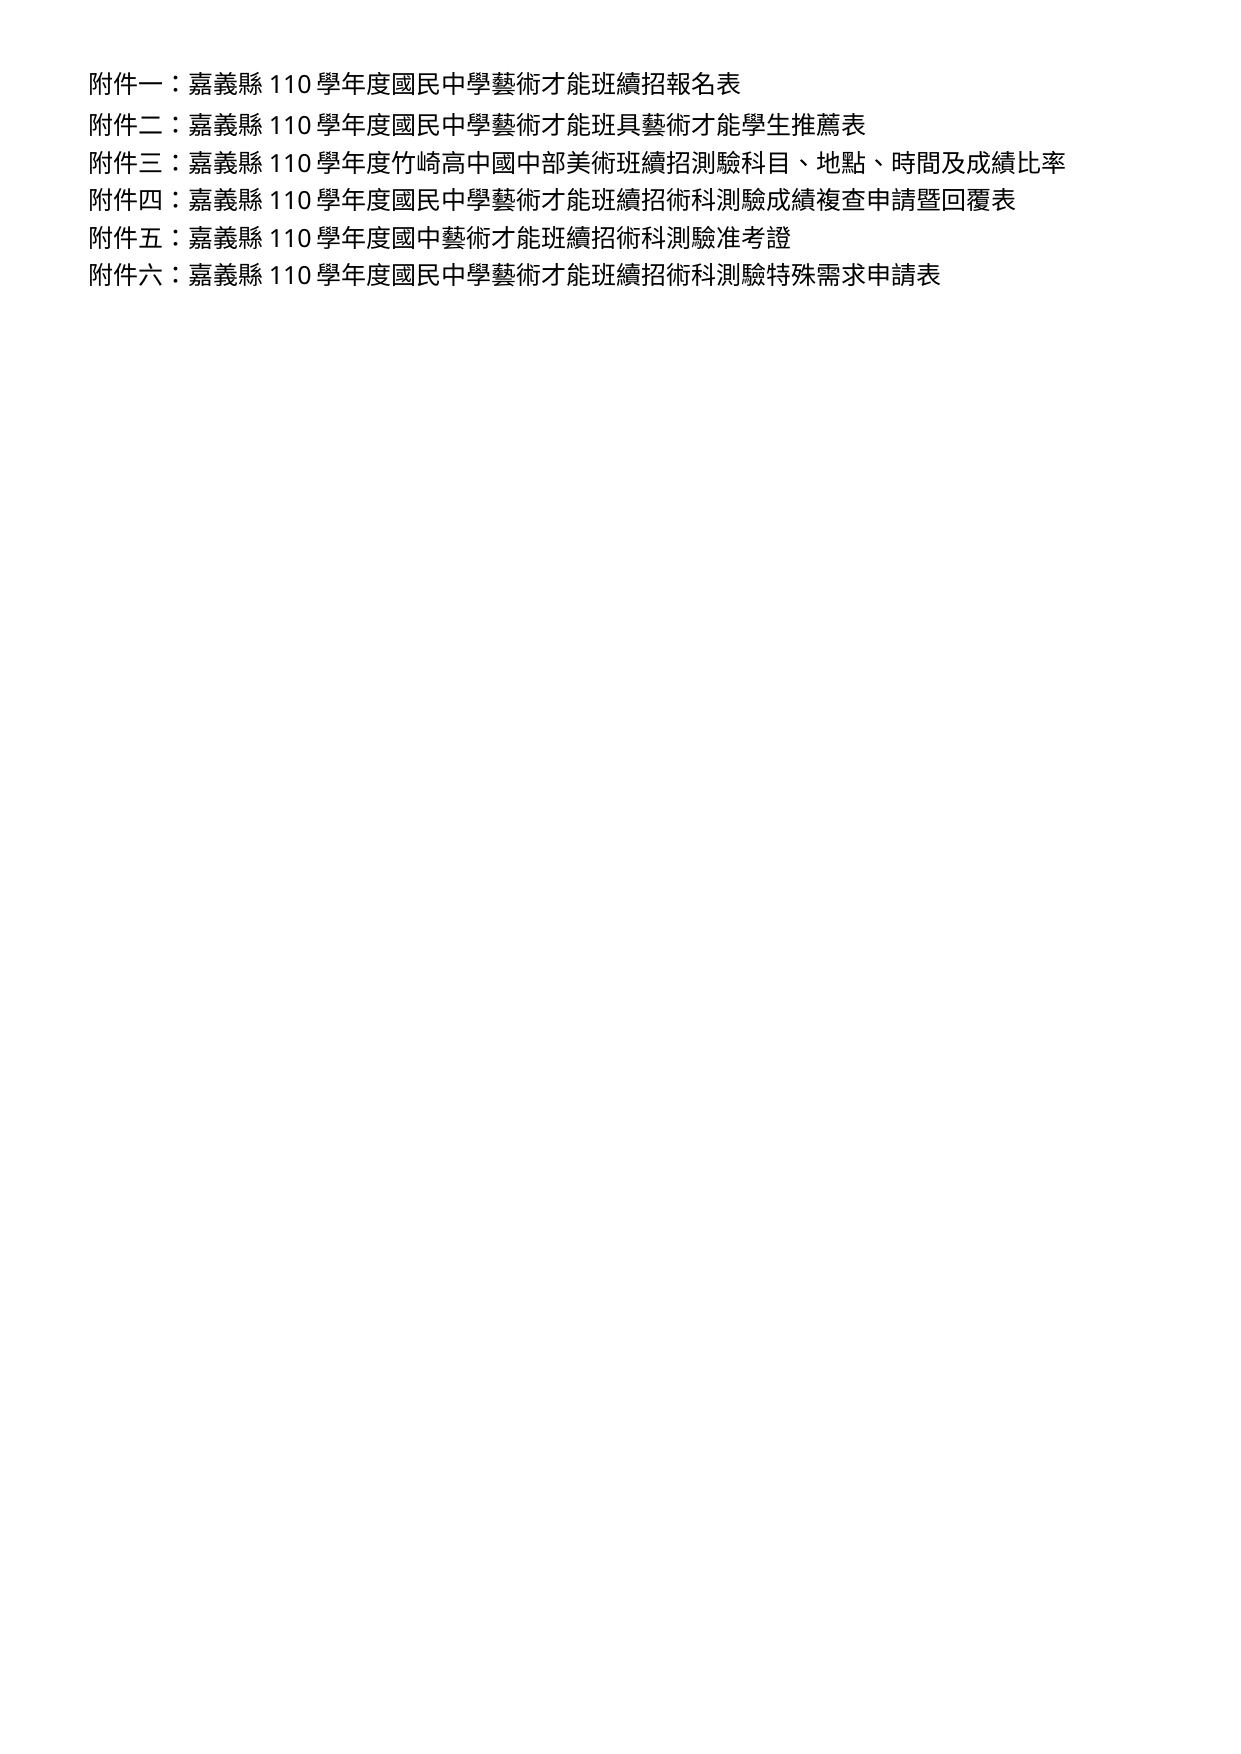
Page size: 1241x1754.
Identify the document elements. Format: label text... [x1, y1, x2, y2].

text 附件四：嘉義縣110學年度國民中學藝術才能班續招術科測驗成績複查申請暨回覆表 [89, 180, 1152, 218]
text 附件二：嘉義縣110學年度國民中學藝術才能班具藝術才能學生推薦表 [89, 101, 1152, 143]
text 附件五：嘉義縣110學年度國中藝術才能班續招術科測驗准考證 [89, 218, 1152, 255]
text 附件三：嘉義縣110學年度竹崎高中國中部美術班續招測驗科目、地點、時間及成績比率 [89, 143, 1147, 180]
text 附件六：嘉義縣110學年度國民中學藝術才能班續招術科測驗特殊需求申請表 [89, 255, 1152, 293]
text 附件一：嘉義縣110學年度國民中學藝術才能班續招報名表 [89, 63, 1152, 101]
